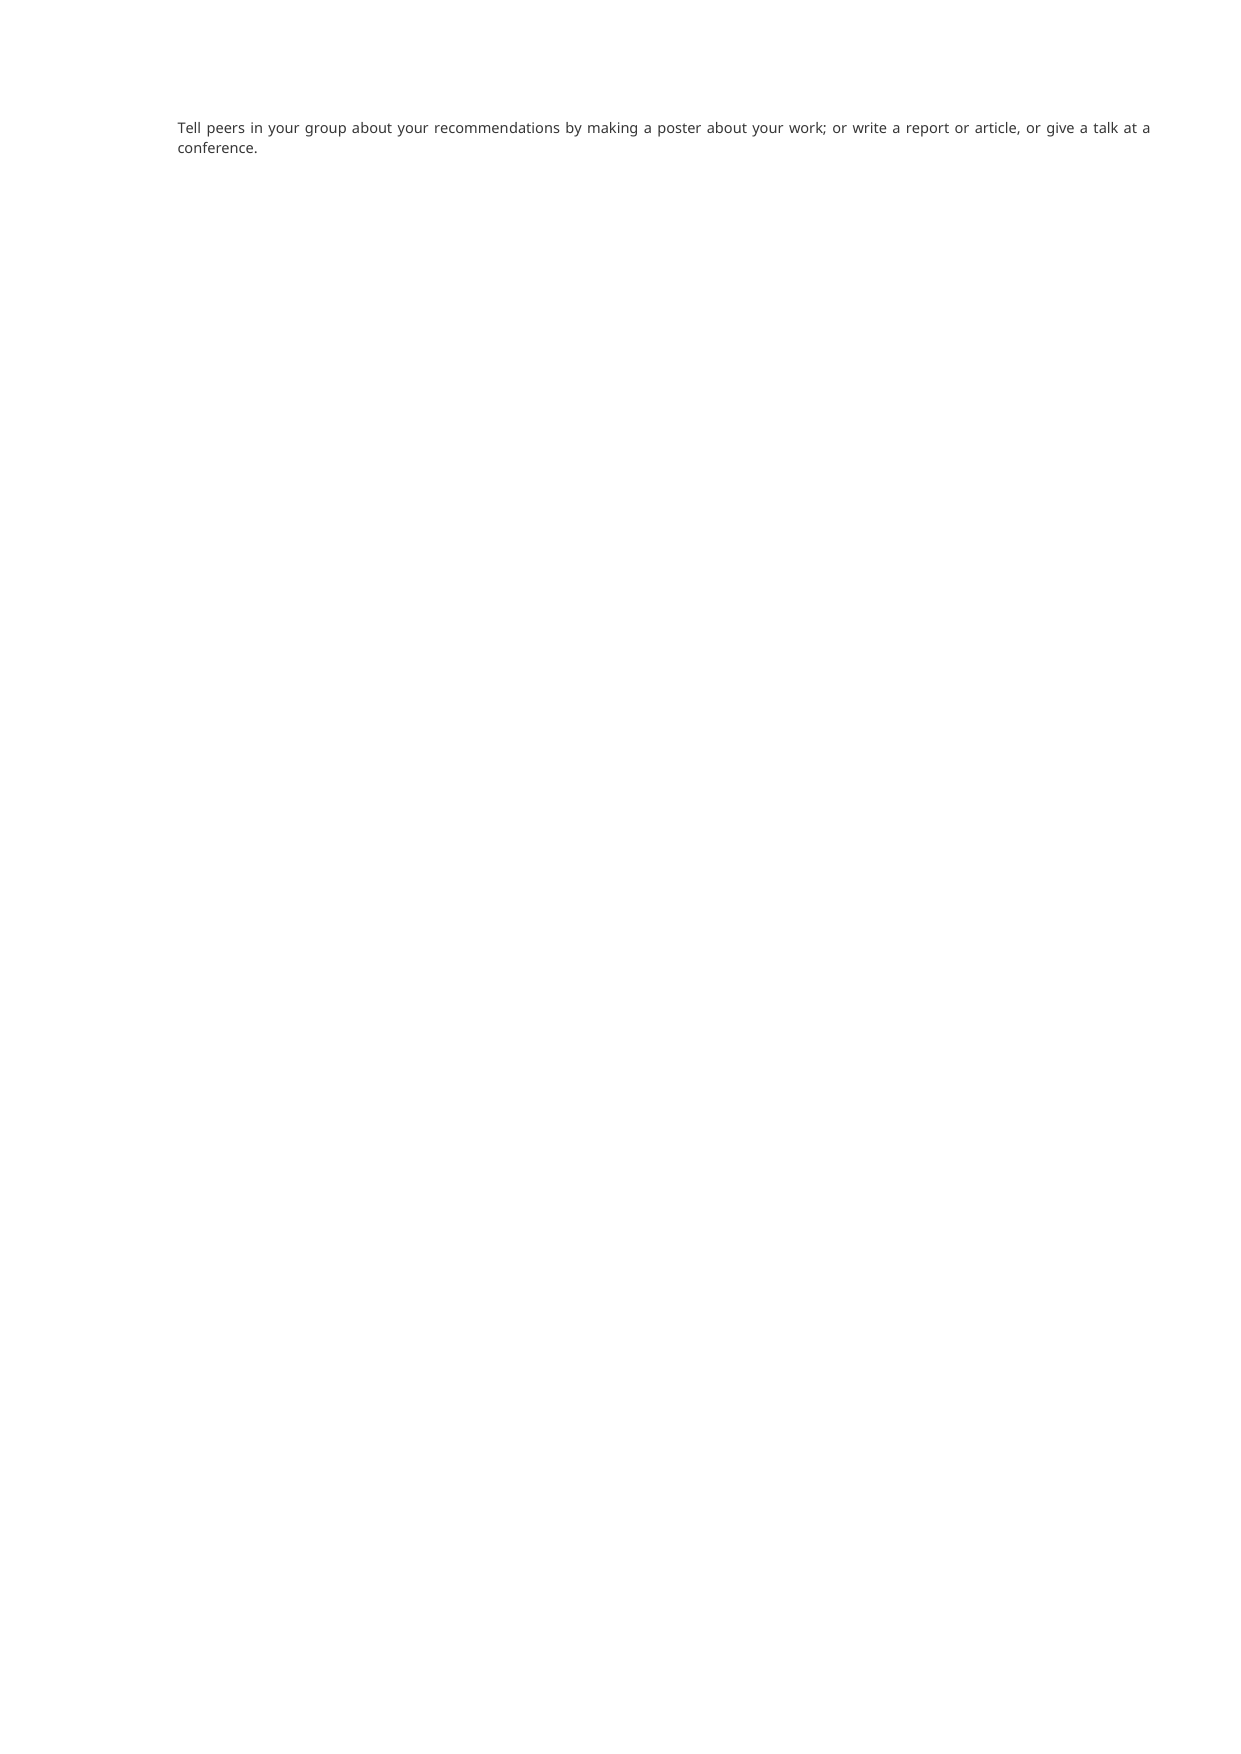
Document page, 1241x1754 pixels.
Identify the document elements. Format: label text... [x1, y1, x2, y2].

text Tell peers in your group about your recommendations by making a poster about your work; or write a report or article, or give a talk at a conference. [177, 118, 1152, 158]
